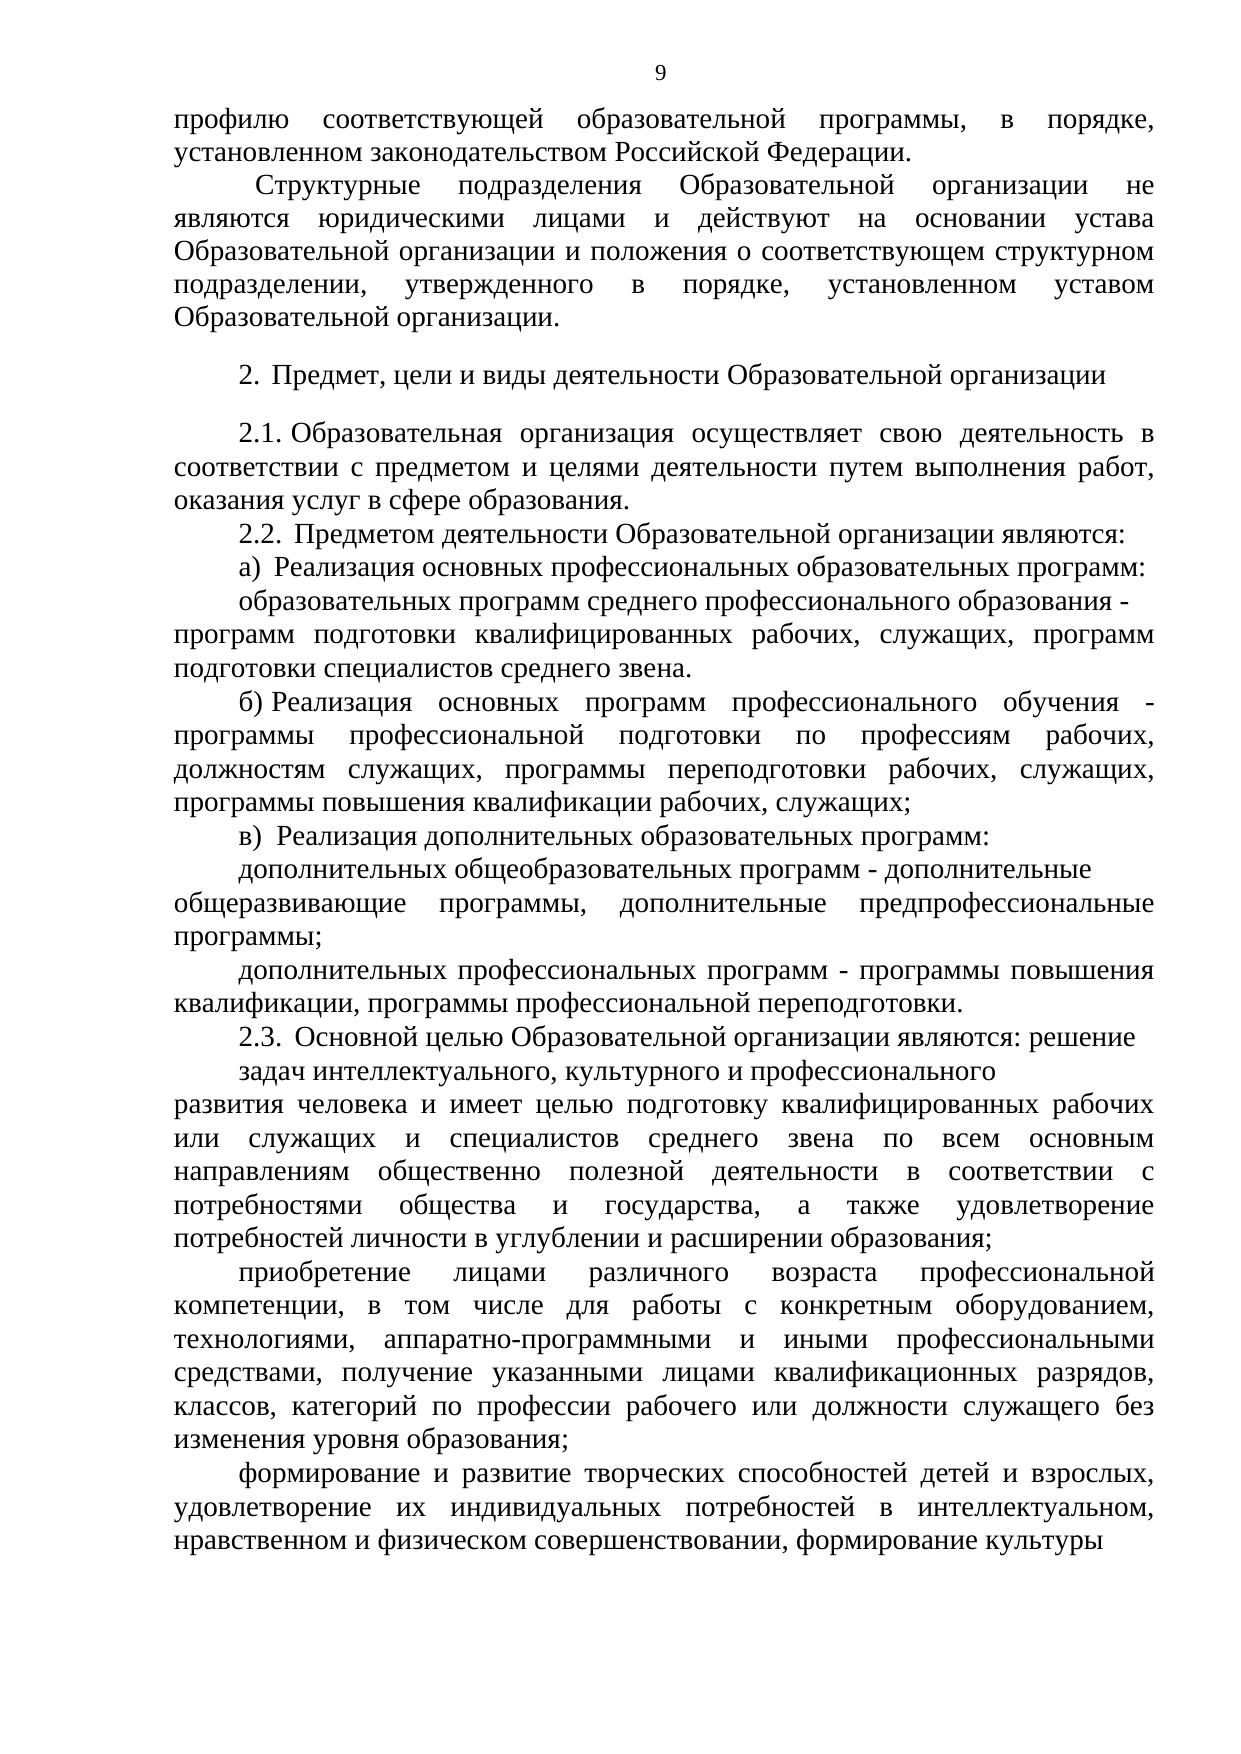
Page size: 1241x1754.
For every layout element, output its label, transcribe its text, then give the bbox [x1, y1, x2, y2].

list Предметом деятельности Образовательной организации являются: [174, 516, 1155, 550]
text развития человека и имеет целью подготовку квалифицированных рабочих или служащих и специалистов среднего звена по всем основным направлениям общественно полезной деятельности в соответствии с потребностями общества и государства, а также удовлетворение потребностей личности в углублении и расширении образования; [174, 1087, 1155, 1254]
list Основной целью Образовательной организации являются: решение задач интеллектуального, культурного и профессионального [238, 1019, 1155, 1087]
text дополнительных профессиональных программ - программы повышения квалификации, программы профессиональной переподготовки. [174, 952, 1155, 1019]
text б) Реализация основных программ профессионального обучения - программы профессиональной подготовки по профессиям рабочих, должностям служащих, программы переподготовки рабочих, служащих, программы повышения квалификации рабочих, служащих; [174, 684, 1155, 818]
text Структурные подразделения Образовательной организации не являются юридическими лицами и действуют на основании устава Образовательной организации и положения о соответствующем структурном подразделении, утвержденного в порядке, установленном уставом Образовательной организации. [174, 168, 1155, 333]
text а) Реализация основных профессиональных образовательных программ: образовательных программ среднего профессионального образования - [238, 550, 1155, 617]
text в) Реализация дополнительных образовательных программ: дополнительных общеобразовательных программ - дополнительные [238, 818, 1155, 885]
text приобретение лицами различного возраста профессиональной компетенции, в том числе для работы с конкретным оборудованием, технологиями, аппаратно-программными и иными профессиональными средствами, получение указанными лицами квалификационных разрядов, классов, категорий по профессии рабочего или должности служащего без изменения уровня образования; [174, 1254, 1155, 1456]
text программ подготовки квалифицированных рабочих, служащих, программ подготовки специалистов среднего звена. [174, 617, 1155, 684]
text формирование и развитие творческих способностей детей и взрослых, удовлетворение их индивидуальных потребностей в интеллектуальном, нравственном и физическом совершенствовании, формирование культуры [174, 1456, 1155, 1556]
text общеразвивающие программы, дополнительные предпрофессиональные программы; [174, 885, 1155, 952]
list Образовательная организация осуществляет свою деятельность в соответствии с предметом и целями деятельности путем выполнения работ, оказания услуг в сфере образования. [174, 416, 1155, 516]
list Предмет, цели и виды деятельности Образовательной организации [174, 361, 1155, 390]
text профилю соответствующей образовательной программы, в порядке, установленном законодательством Российской Федерации. [174, 102, 1155, 168]
